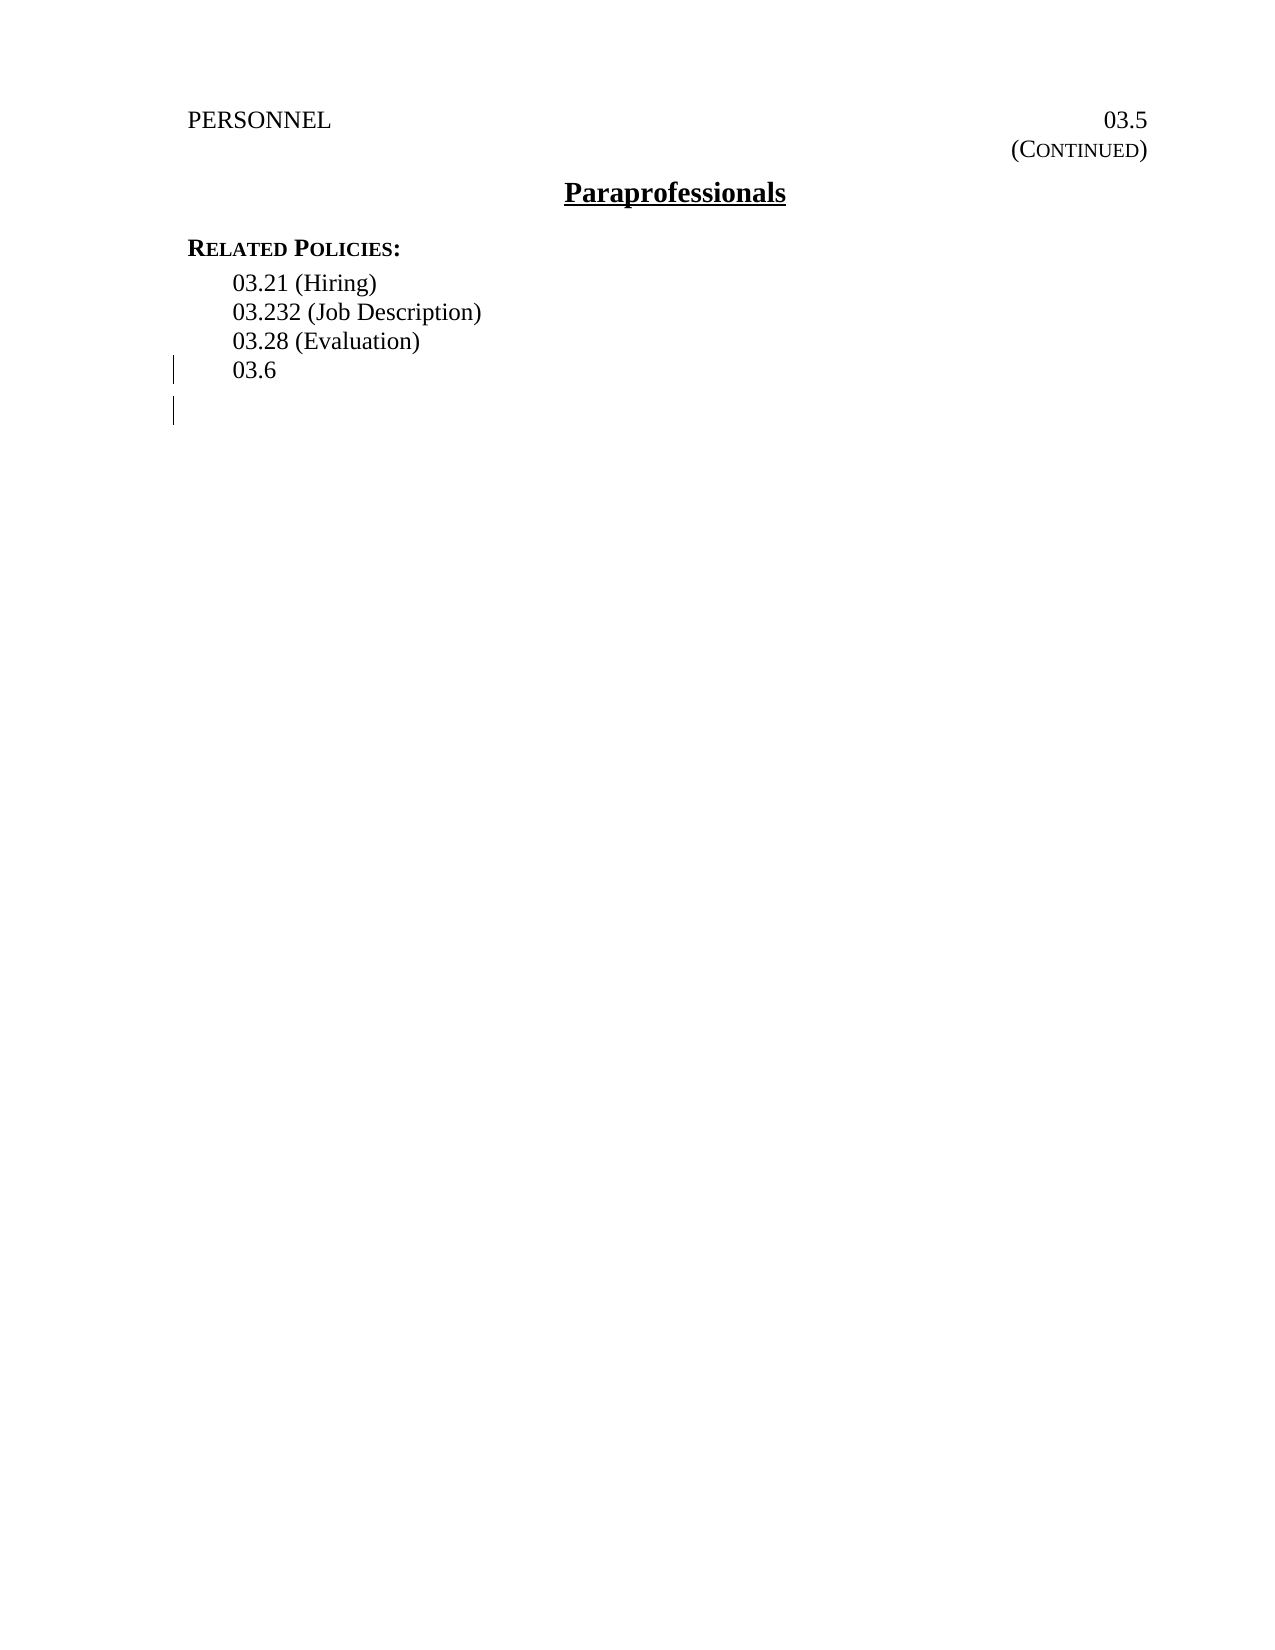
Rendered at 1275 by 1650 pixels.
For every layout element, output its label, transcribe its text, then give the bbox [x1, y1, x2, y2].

subtitle (Continued) [187, 134, 1162, 162]
text 03.232 (Job Description) [232, 297, 1162, 326]
subtitle PERSONNEL AN03.5 [187, 105, 1162, 134]
text 03.28 (Evaluation) [232, 326, 1162, 355]
text 03.6 [232, 355, 1162, 383]
subtitle Related Policies: [187, 233, 1162, 262]
text Paraprofessionals [187, 175, 1162, 208]
text 03.21 (Hiring) [232, 268, 1162, 297]
